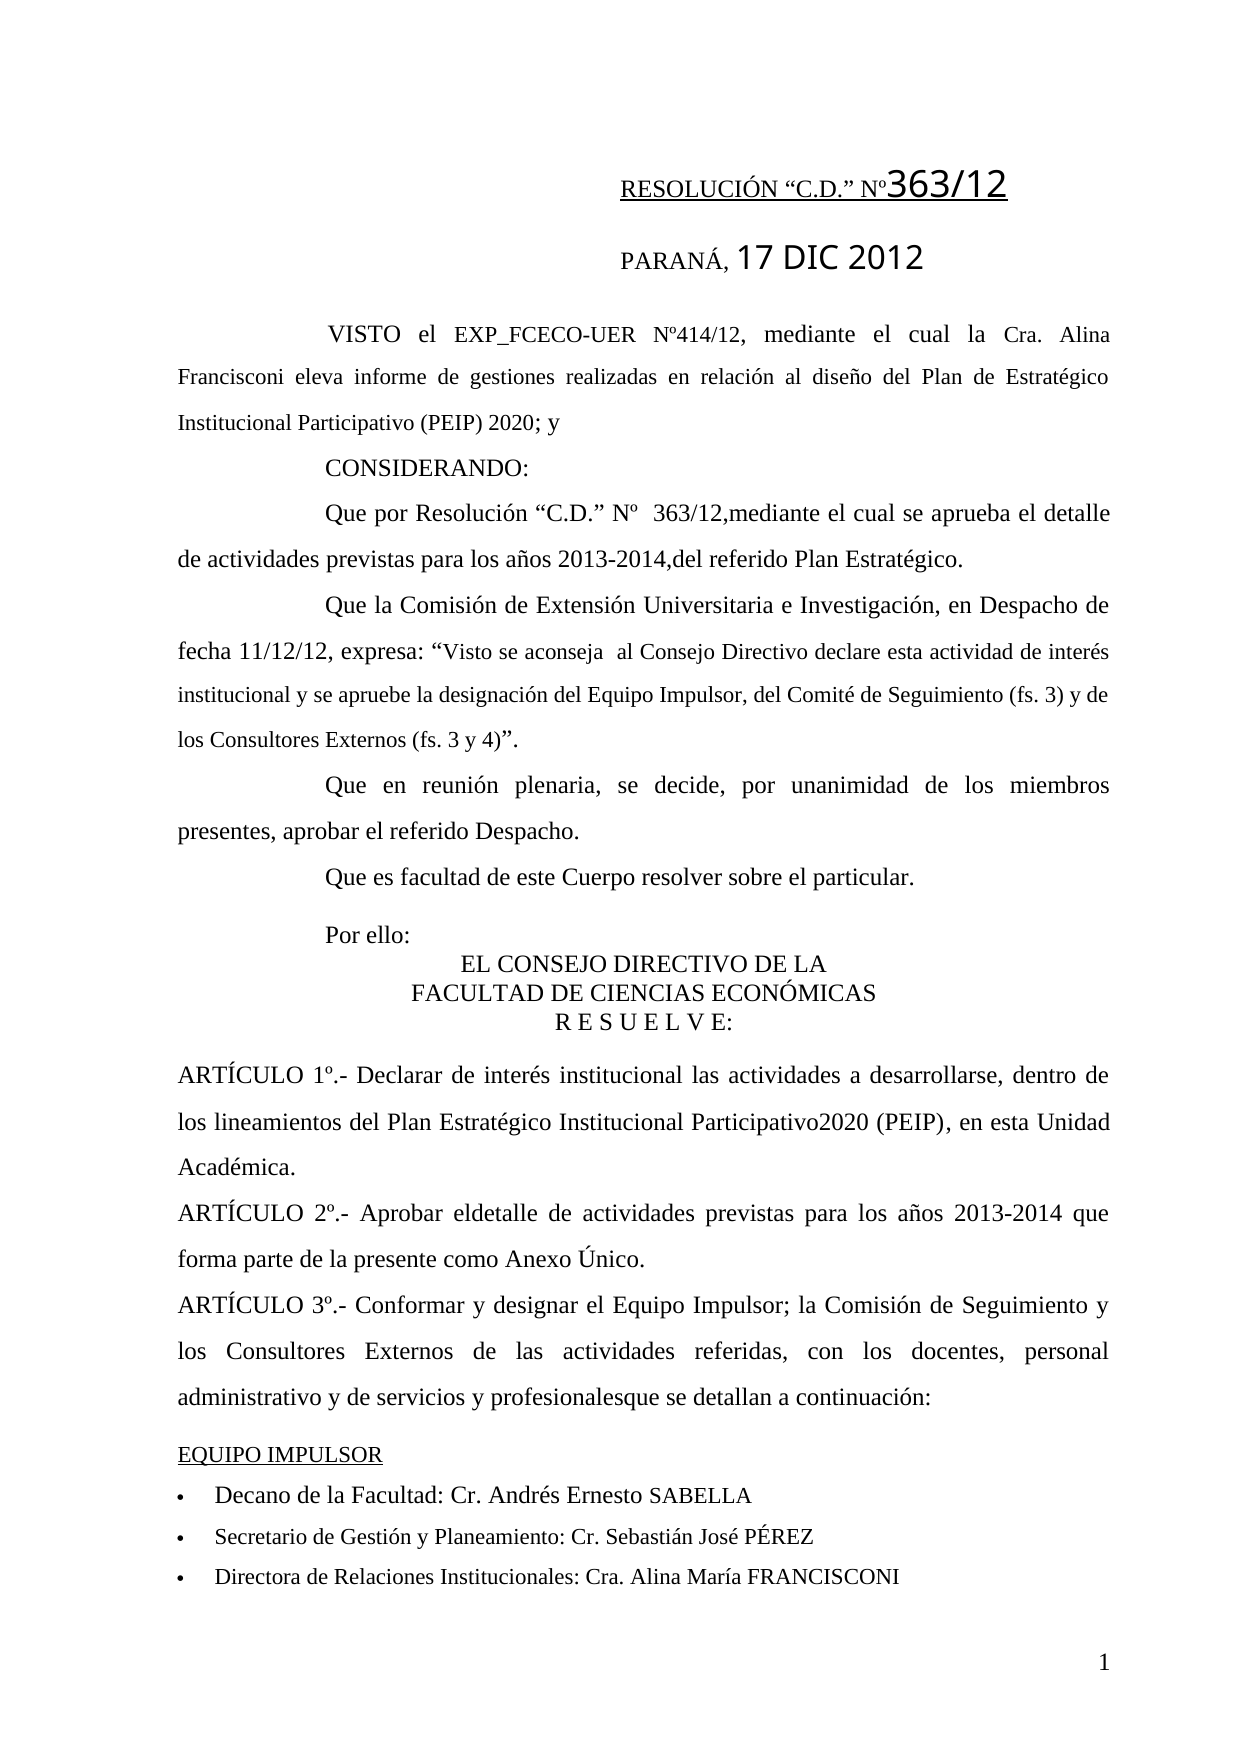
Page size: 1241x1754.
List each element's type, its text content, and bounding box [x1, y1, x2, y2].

list Decano de la Facultad: Cr. Andrés Ernesto SABELLA [177, 1480, 1110, 1509]
text Que la Comisión de Extensión Universitaria e Investigación, en Despacho de fecha 11/12/12, expresa: “Visto se aconseja al Consejo Directivo declare esta actividad de interés institucional y se apruebe la designación del Equipo Impulsor, del Comité de Seguimiento (fs. 3) y de los Consultores Externos (fs. 3 y 4)”. [177, 590, 1110, 753]
text VISTO el EXP_FCECO-UER Nº414/12, mediante el cual la Cra. Alina Francisconi eleva informe de gestiones realizadas en relación al diseño del Plan de Estratégico Institucional Participativo (PEIP) 2020; y [177, 319, 1110, 435]
subtitle EL CONSEJO DIRECTIVO DE LA [177, 949, 1110, 978]
text R E S U E L V E: [177, 1007, 1110, 1036]
text ARTÍCULO 3º.- Conformar y designar el Equipo Impulsor; la Comisión de Seguimiento y los Consultores Externos de las actividades referidas, con los docentes, personal administrativo y de servicios y profesionalesque se detallan a continuación: [177, 1290, 1110, 1411]
text ARTÍCULO 1º.- Declarar de interés institucional las actividades a desarrollarse, dentro de los lineamientos del Plan Estratégico Institucional Participativo2020 (PEIP), en esta Unidad Académica. [177, 1061, 1110, 1181]
text Que por Resolución “C.D.” Nº 363/12,mediante el cual se aprueba el detalle de actividades previstas para los años 2013-2014,del referido Plan Estratégico. [177, 498, 1110, 573]
list Secretario de Gestión y Planeamiento: Cr. Sebastián José PÉREZ [177, 1523, 1110, 1549]
text Que en reunión plenaria, se decide, por unanimidad de los miembros presentes, aprobar el referido Despacho. [177, 770, 1110, 845]
text CONSIDERANDO: [177, 453, 1110, 481]
text Por ello: [177, 921, 1110, 949]
text Que es facultad de este Cuerpo resolver sobre el particular. [177, 862, 1110, 891]
text ARTÍCULO 2º.- Aprobar eldetalle de actividades previstas para los años 2013-2014 que forma parte de la presente como Anexo Único. [177, 1198, 1110, 1273]
text PARANÁ, 17 DIC 2012 [177, 233, 1110, 279]
list Directora de Relaciones Institucionales: Cra. Alina María FRANCISCONI [177, 1563, 1110, 1589]
text EQUIPO IMPULSOR [177, 1441, 1110, 1467]
text FACULTAD DE CIENCIAS ECONÓMICAS [177, 978, 1110, 1007]
